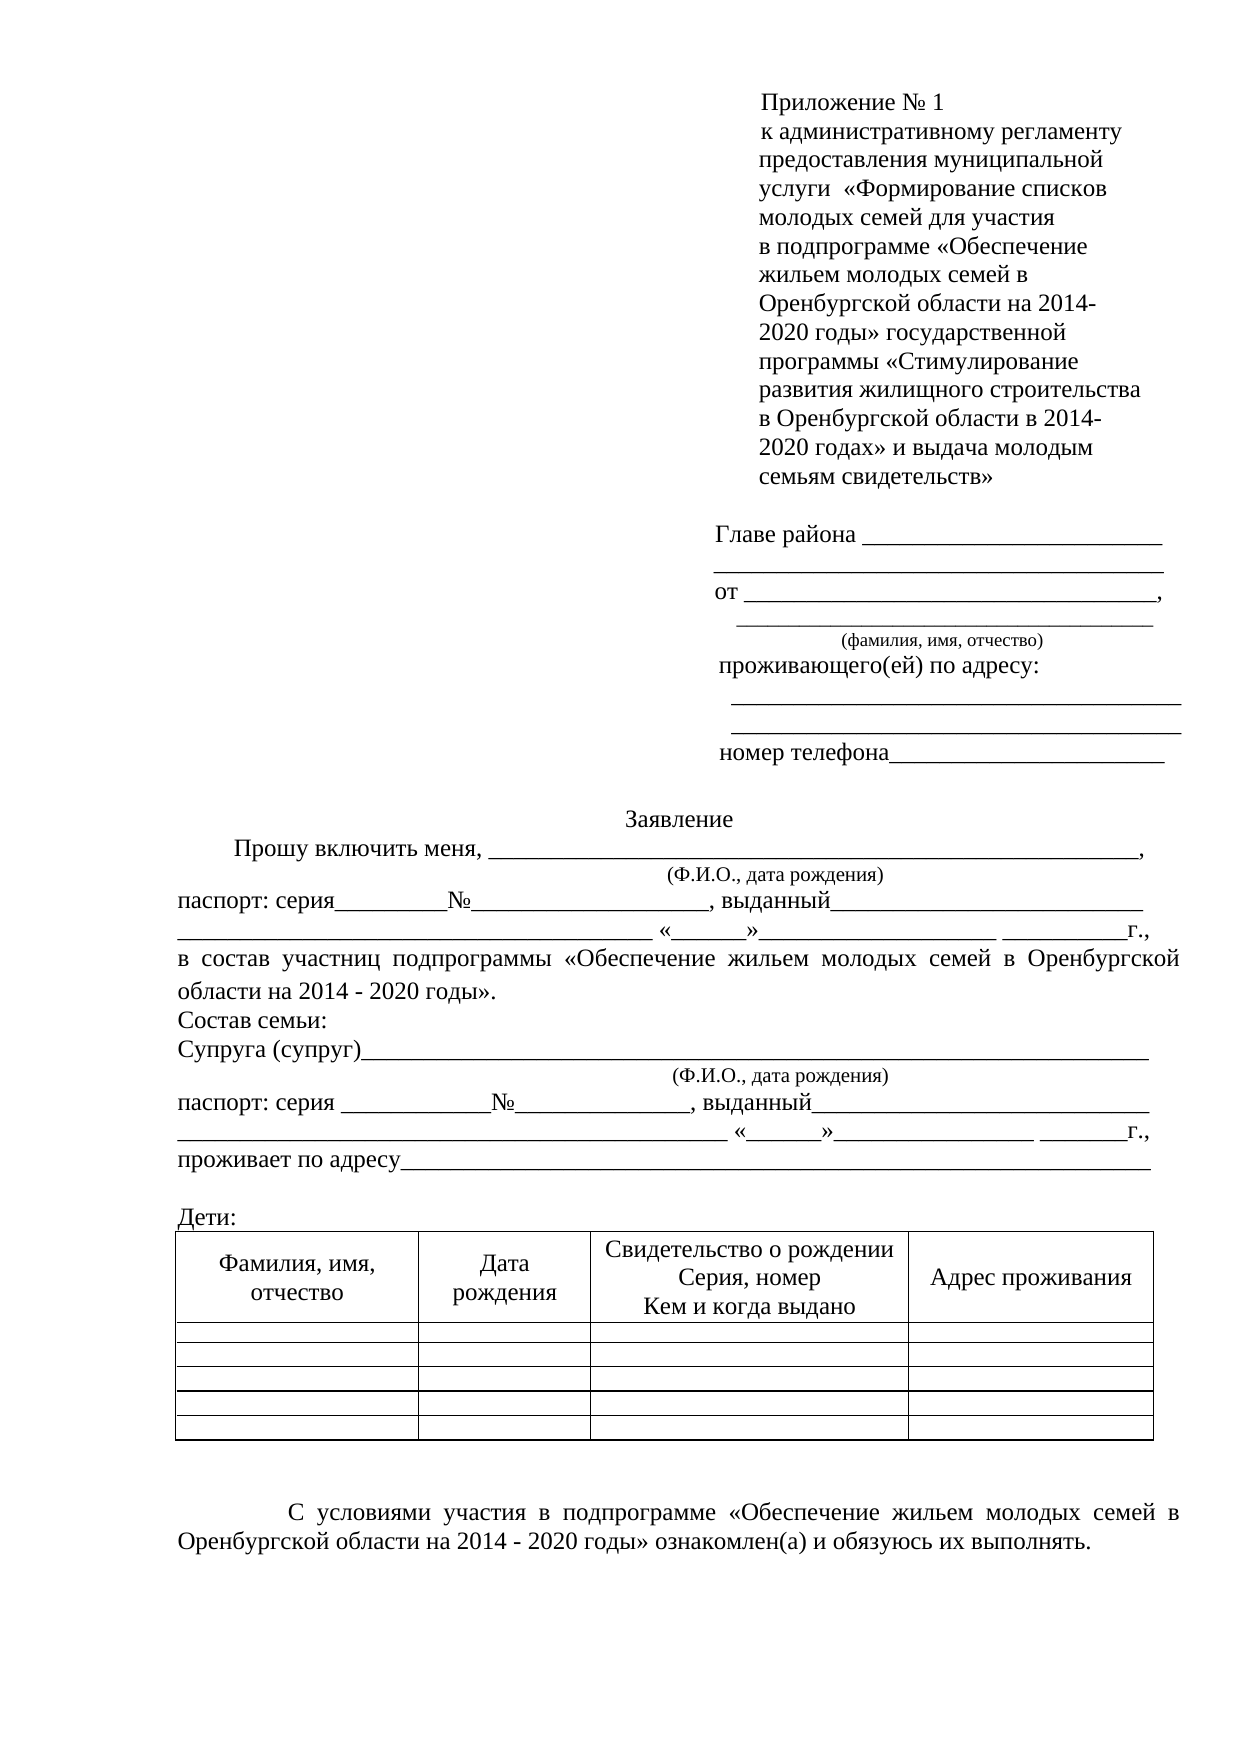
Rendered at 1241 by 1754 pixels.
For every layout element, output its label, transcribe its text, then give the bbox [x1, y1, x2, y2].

table_header Дата рождения [419, 1232, 590, 1322]
table_cell [591, 1367, 908, 1390]
table_cell [591, 1323, 908, 1341]
table_cell [176, 1416, 418, 1439]
table_cell [176, 1367, 418, 1390]
text (Ф.И.О., дата рождения) [177, 861, 1181, 886]
text от _________________________________, [177, 576, 1181, 605]
text ______________________________________ «______»___________________ __________г., [177, 914, 1181, 943]
table_cell [419, 1392, 590, 1415]
table_cell [909, 1392, 1153, 1415]
text в состав участниц подпрограммы «Обеспечение жильем молодых семей в Оренбургской области на 2014 - 2020 годы». [177, 943, 1181, 1005]
table_cell [176, 1391, 418, 1415]
table_header Свидетельство о рождении Серия, номер Кем и когда выдано [591, 1232, 908, 1322]
table_header Фамилия, имя, отчество [176, 1232, 418, 1322]
table_cell [591, 1343, 908, 1366]
text к административному регламенту [177, 116, 1181, 144]
table_cell [419, 1343, 590, 1366]
text Приложение № 1 [177, 87, 1181, 116]
table_cell [176, 1323, 418, 1341]
table_cell [419, 1367, 590, 1390]
text Супруга (супруг)_______________________________________________________________ [177, 1034, 1181, 1063]
text ____________________________________ [177, 708, 1181, 737]
text предоставления муниципальной [177, 144, 1181, 173]
text Оренбургской области на 2014- [177, 288, 1181, 317]
text развития жилищного строительства [177, 374, 1181, 403]
table_header Адрес проживания [909, 1232, 1153, 1322]
text программы «Стимулирование [177, 346, 1181, 374]
table_cell [419, 1416, 590, 1439]
text Главе района ________________________ [177, 519, 1181, 547]
text (фамилия, имя, отчество) [177, 629, 1181, 651]
text номер телефона______________________ [177, 737, 1181, 766]
text ____________________________________ [177, 547, 1181, 576]
text в подпрограмме «Обеспечение [177, 231, 1181, 259]
text семьям свидетельств» [177, 461, 1181, 489]
table_cell [909, 1367, 1153, 1390]
text молодых семей для участия [177, 202, 1181, 231]
text ____________________________________ [177, 679, 1181, 708]
table_cell [909, 1416, 1153, 1439]
text Состав семьи: [177, 1005, 1181, 1034]
table_cell [909, 1343, 1153, 1366]
text Дети: [177, 1202, 1181, 1231]
text в Оренбургской области в 2014- [177, 403, 1181, 432]
text (Ф.И.О., дата рождения) [177, 1063, 1181, 1087]
table_cell [591, 1416, 908, 1439]
text проживающего(ей) по адресу: [177, 651, 1181, 679]
table_cell [591, 1392, 908, 1415]
table_cell [909, 1323, 1153, 1341]
text паспорт: серия ____________№______________, выданный___________________________ [177, 1087, 1181, 1116]
text ________________________________________ [177, 605, 1181, 629]
text услуги «Формирование списков [177, 173, 1181, 202]
text ____________________________________________ «______»________________ _______г., [177, 1116, 1181, 1144]
text Заявление [177, 804, 1181, 833]
text жильем молодых семей в [177, 259, 1181, 288]
text 2020 годы» государственной [177, 317, 1181, 346]
text С условиями участия в подпрограмме «Обеспечение жильем молодых семей в Оренбургской области на 2014 - 2020 годы» ознакомлен(а) и обязуюсь их выполнять. [177, 1497, 1181, 1555]
text паспорт: серия_________№___________________, выданный_________________________ [177, 886, 1181, 914]
table_cell [419, 1323, 590, 1341]
text 2020 годах» и выдача молодым [177, 432, 1181, 461]
table_cell [176, 1343, 418, 1366]
text Прошу включить меня, ____________________________________________________, [177, 833, 1181, 861]
text проживает по адресу____________________________________________________________ [177, 1144, 1181, 1173]
